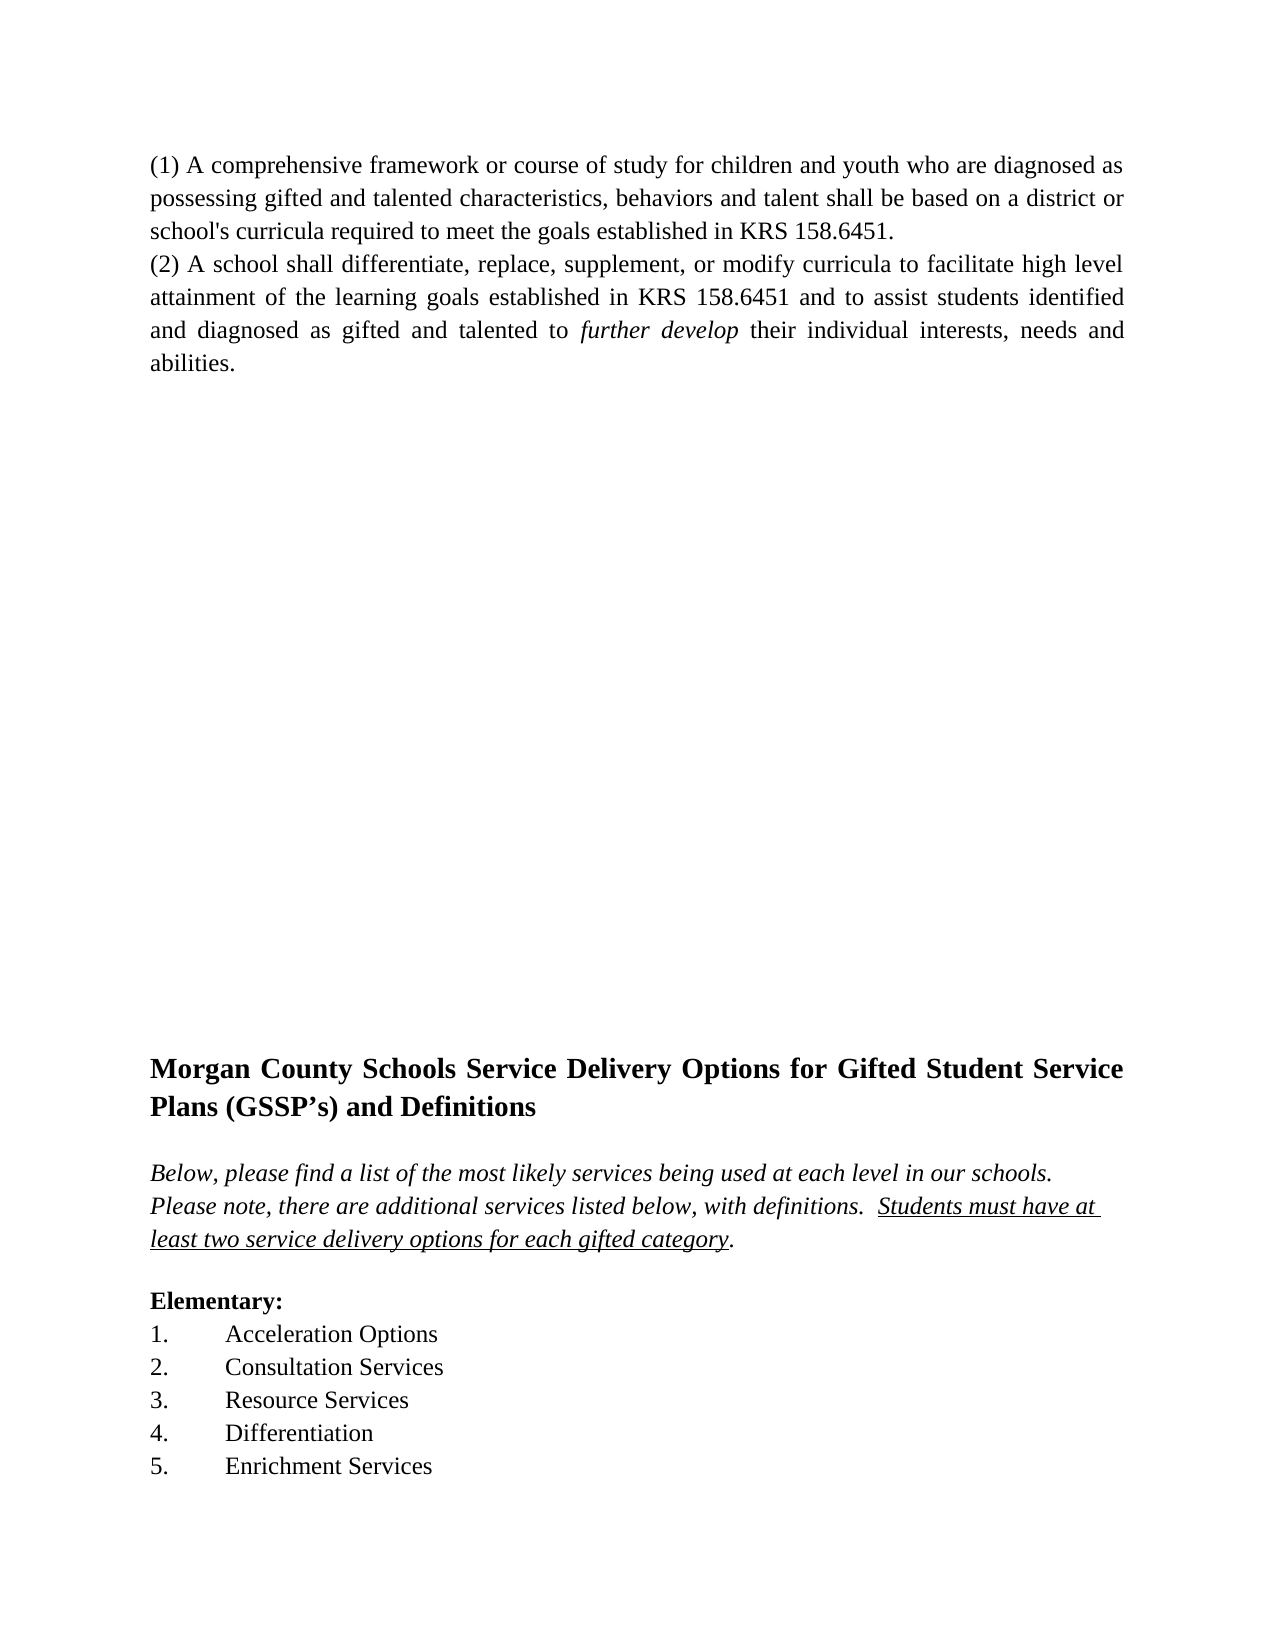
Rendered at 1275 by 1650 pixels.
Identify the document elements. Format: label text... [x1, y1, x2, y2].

text Below, please find a list of the most likely services being used at each level in our schools. Please note, there are additional services listed below, with definitions. Students must have at least two service delivery options for each gifted category. [150, 1158, 1125, 1252]
text 3. Resource Services [150, 1385, 1125, 1414]
subtitle Morgan County Schools Service Delivery Options for Gifted Student Service Plans (GSSP’s) and Definitions [150, 1051, 1125, 1123]
text 2. Consultation Services [150, 1352, 1125, 1381]
text 4. Differentiation [150, 1418, 1125, 1447]
text (1) A comprehensive framework or course of study for children and youth who are diagnosed as possessing gifted and talented characteristics, behaviors and talent shall be based on a district or school's curricula required to meet the goals established in KRS 158.6451. [150, 150, 1125, 245]
text Elementary: [150, 1286, 1125, 1315]
text 5. Enrichment Services [150, 1451, 1125, 1480]
text 1. Acceleration Options [150, 1319, 1125, 1348]
text (2) A school shall differentiate, replace, supplement, or modify curricula to facilitate high level attainment of the learning goals established in KRS 158.6451 and to assist students identified and diagnosed as gifted and talented to further develop their individual interests, needs and abilities. [150, 249, 1125, 377]
